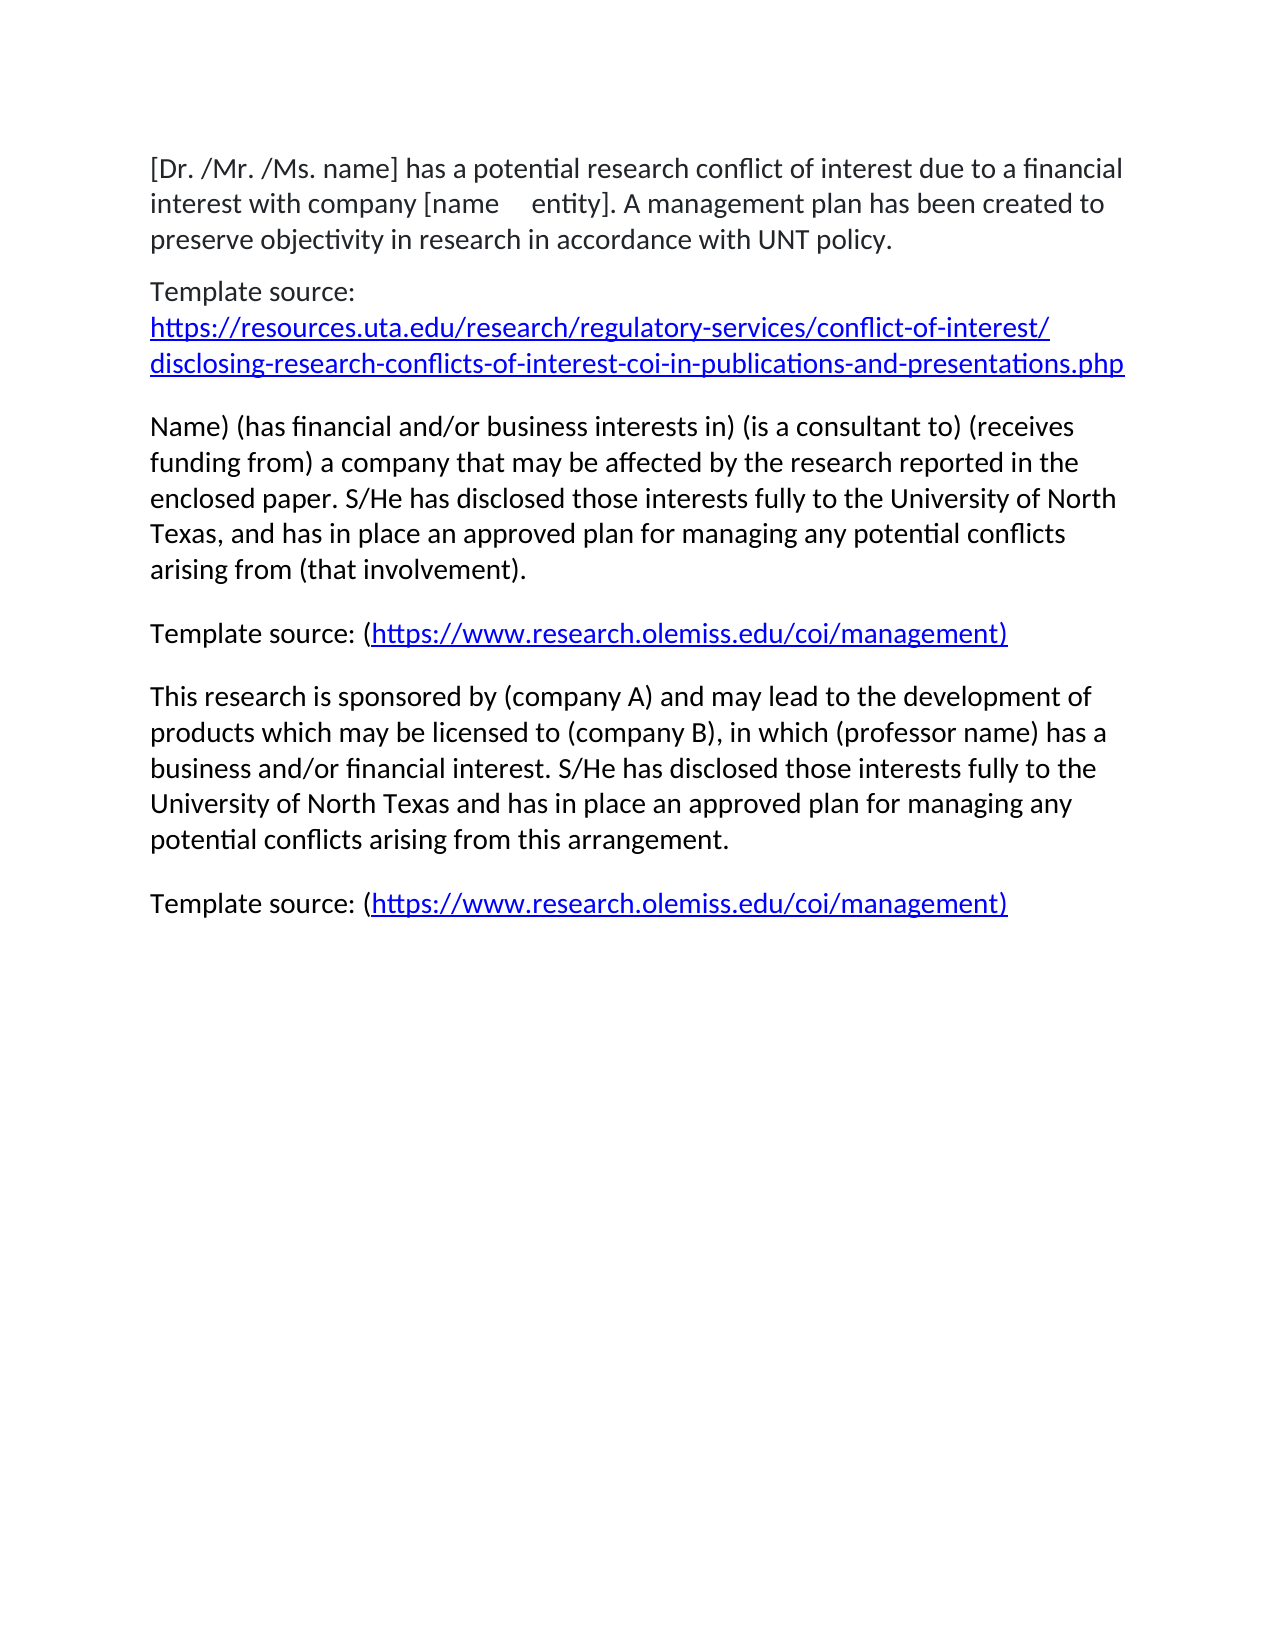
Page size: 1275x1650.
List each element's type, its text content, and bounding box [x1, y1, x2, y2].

text Template source: https://resources.uta.edu/research/regulatory-services/conflict-of-interest/disclosing-research-conflicts-of-interest-coi-in-publications-and-presentations.php [150, 273, 1125, 345]
text Template source: (https://www.research.olemiss.edu/coi/management) [150, 615, 1125, 650]
text Name) (has financial and/or business interests in) (is a consultant to) (receives funding from) a company that may be affected by the research reported in the enclosed paper. S/He has disclosed those interests fully to the University of North Texas, and has in place an approved plan for managing any potential conflicts arising from (that involvement). [150, 408, 1125, 587]
text Template source: (https://www.research.olemiss.edu/coi/management) [150, 885, 1125, 920]
text This research is sponsored by (company A) and may lead to the development of products which may be licensed to (company B), in which (professor name) has a business and/or financial interest. S/He has disclosed those interests fully to the University of North Texas and has in place an approved plan for managing any potential conflicts arising from this arrangement. [150, 678, 1125, 857]
text [Dr. /Mr. /Ms. name] has a potential research conflict of interest due to a financial interest with company [name entity]. A management plan has been created to preserve objectivity in research in accordance with UNT policy. [900, 150, 1125, 257]
